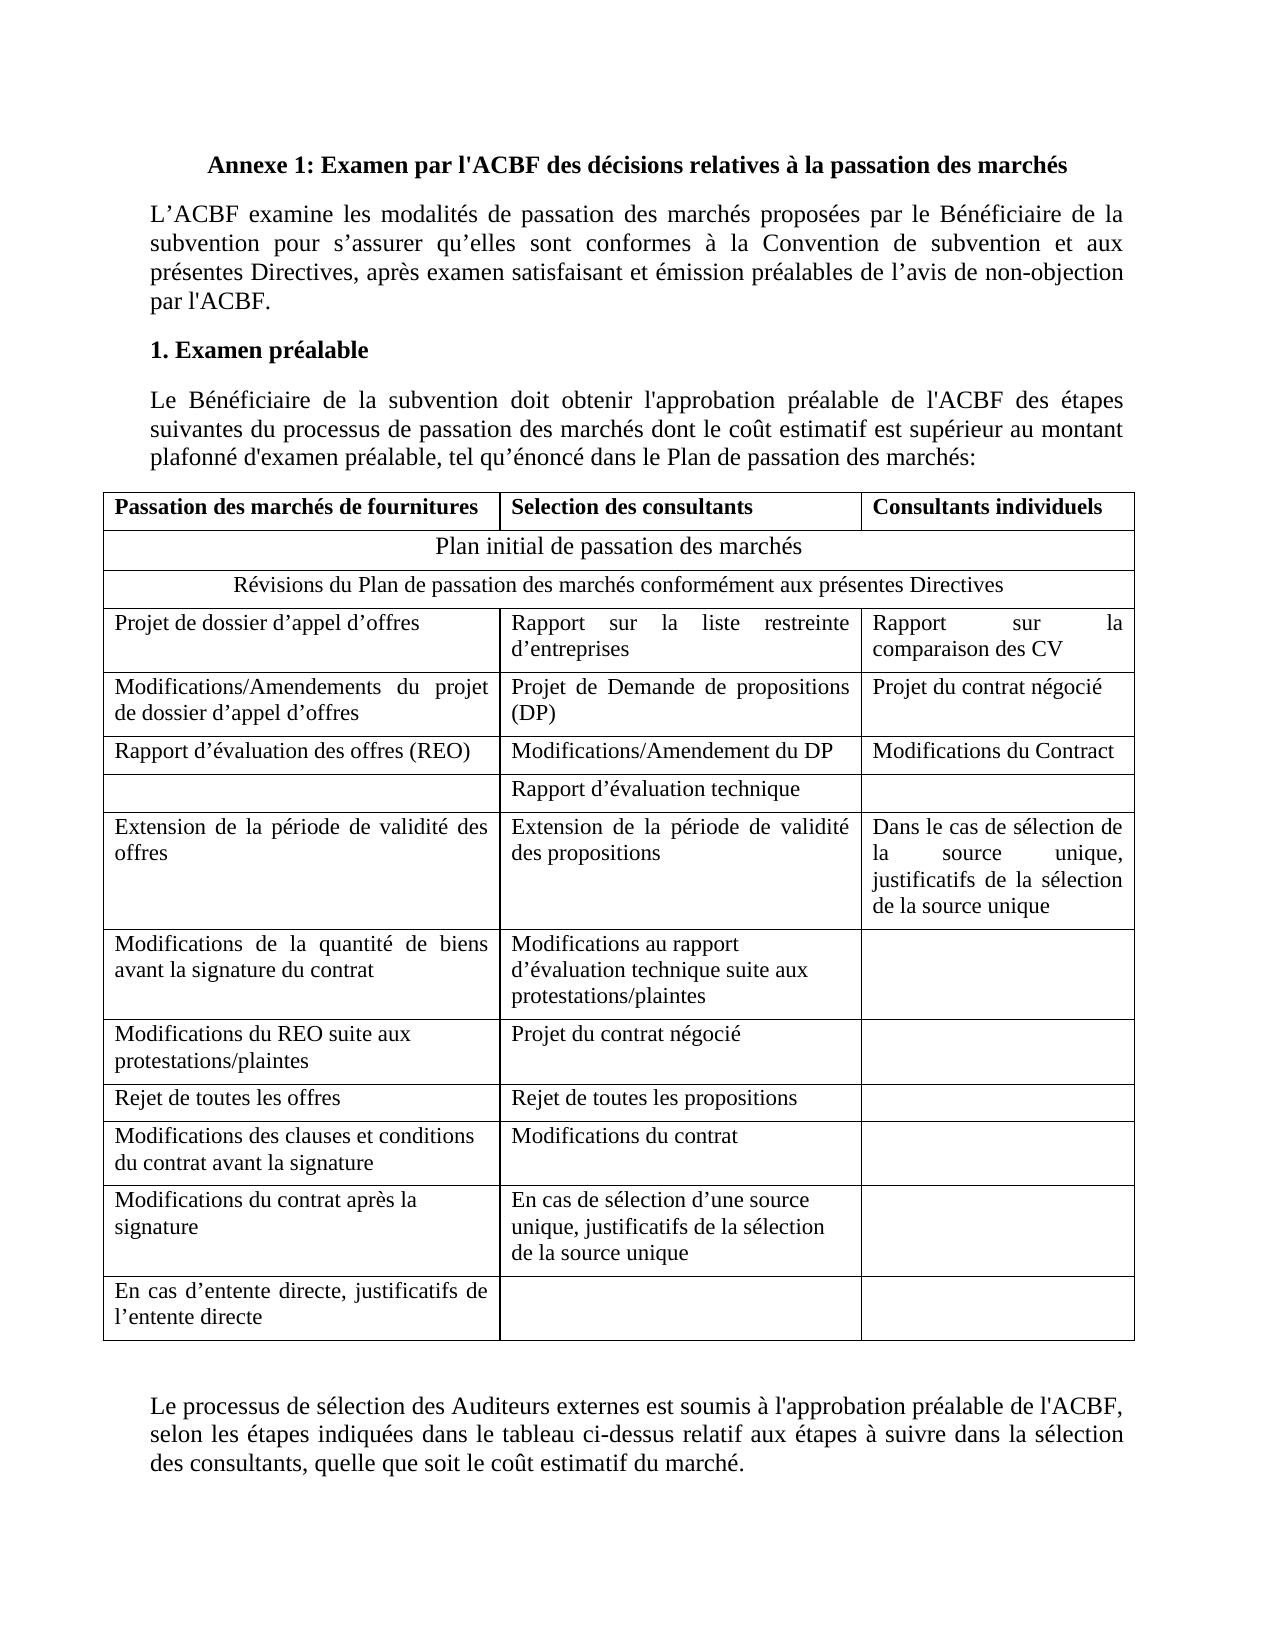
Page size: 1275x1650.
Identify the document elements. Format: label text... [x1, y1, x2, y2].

table_cell [862, 1020, 1134, 1083]
table_cell Rapport d’évaluation technique [501, 775, 861, 812]
text Annexe 1: Examen par l'ACBF des décisions relatives à la passation des marchés [150, 150, 1125, 179]
table_cell Rejet de toutes les propositions [501, 1085, 861, 1121]
table_cell [501, 1277, 861, 1340]
table_cell [862, 1085, 1134, 1121]
table_cell [862, 1122, 1134, 1185]
table_cell Modifications de la quantité de biens avant la signature du contrat [104, 930, 499, 1019]
table_cell [862, 775, 1134, 812]
text Le Bénéficiaire de la subvention doit obtenir l'approbation préalable de l'ACBF des étapes suivantes du processus de passation des marchés dont le coût estimatif est supérieur au montant plafonné d'examen préalable, tel qu’énoncé dans le Plan de passation des marchés: [150, 385, 1125, 471]
table_cell Rapport sur la comparaison des CV [862, 609, 1134, 672]
table_cell Projet du contrat négocié [862, 673, 1134, 736]
table_cell En cas d’entente directe, justificatifs de l’entente directe [104, 1277, 499, 1340]
text Le processus de sélection des Auditeurs externes est soumis à l'approbation préalable de l'ACBF, selon les étapes indiquées dans le tableau ci-dessus relatif aux étapes à suivre dans la sélection des consultants, quelle que soit le coût estimatif du marché. [150, 1391, 1125, 1477]
table_cell [104, 775, 499, 812]
table_cell Plan initial de passation des marchés [104, 531, 1134, 570]
table_cell Rapport d’évaluation des offres (REO) [104, 737, 499, 774]
table_cell Modifications du contrat après la signature [104, 1186, 499, 1276]
table_cell En cas de sélection d’une source unique, justificatifs de la sélection de la source unique [501, 1186, 861, 1276]
table_header Consultants individuels [862, 493, 1134, 530]
table_cell Rejet de toutes les offres [104, 1085, 499, 1121]
table_cell Projet de Demande de propositions (DP) [501, 673, 861, 736]
table_cell Modifications des clauses et conditions du contrat avant la signature [104, 1122, 499, 1185]
table_cell Modifications du REO suite aux protestations/plaintes [104, 1020, 499, 1083]
table_cell Projet du contrat négocié [501, 1020, 861, 1083]
table_cell [862, 930, 1134, 1019]
table_cell Modifications/Amendement du DP [501, 737, 861, 774]
table_cell Extension de la période de validité des propositions [501, 813, 861, 929]
table_header Selection des consultants [501, 493, 861, 530]
table_cell Rapport sur la liste restreinte d’entreprises [501, 609, 861, 672]
table_cell [862, 1186, 1134, 1276]
table_cell Modifications du contrat [501, 1122, 861, 1185]
table_cell Modifications/Amendements du projet de dossier d’appel d’offres [104, 673, 499, 736]
table_cell Extension de la période de validité des offres [104, 813, 499, 929]
table_cell Modifications du Contract [862, 737, 1134, 774]
table_cell Révisions du Plan de passation des marchés conformément aux présentes Directives [104, 571, 1134, 608]
table_cell Projet de dossier d’appel d’offres [104, 609, 499, 672]
table_cell Modifications au rapport d’évaluation technique suite aux protestations/plaintes [501, 930, 861, 1019]
table_cell Dans le cas de sélection de la source unique, justificatifs de la sélection de la source unique [862, 813, 1134, 929]
table_cell [862, 1277, 1134, 1340]
text 1. Examen préalable [150, 335, 1125, 364]
table_header Passation des marchés de fournitures [104, 493, 499, 530]
text L’ACBF examine les modalités de passation des marchés proposées par le Bénéficiaire de la subvention pour s’assurer qu’elles sont conformes à la Convention de subvention et aux présentes Directives, après examen satisfaisant et émission préalables de l’avis de non-objection par l'ACBF. [150, 199, 1125, 314]
